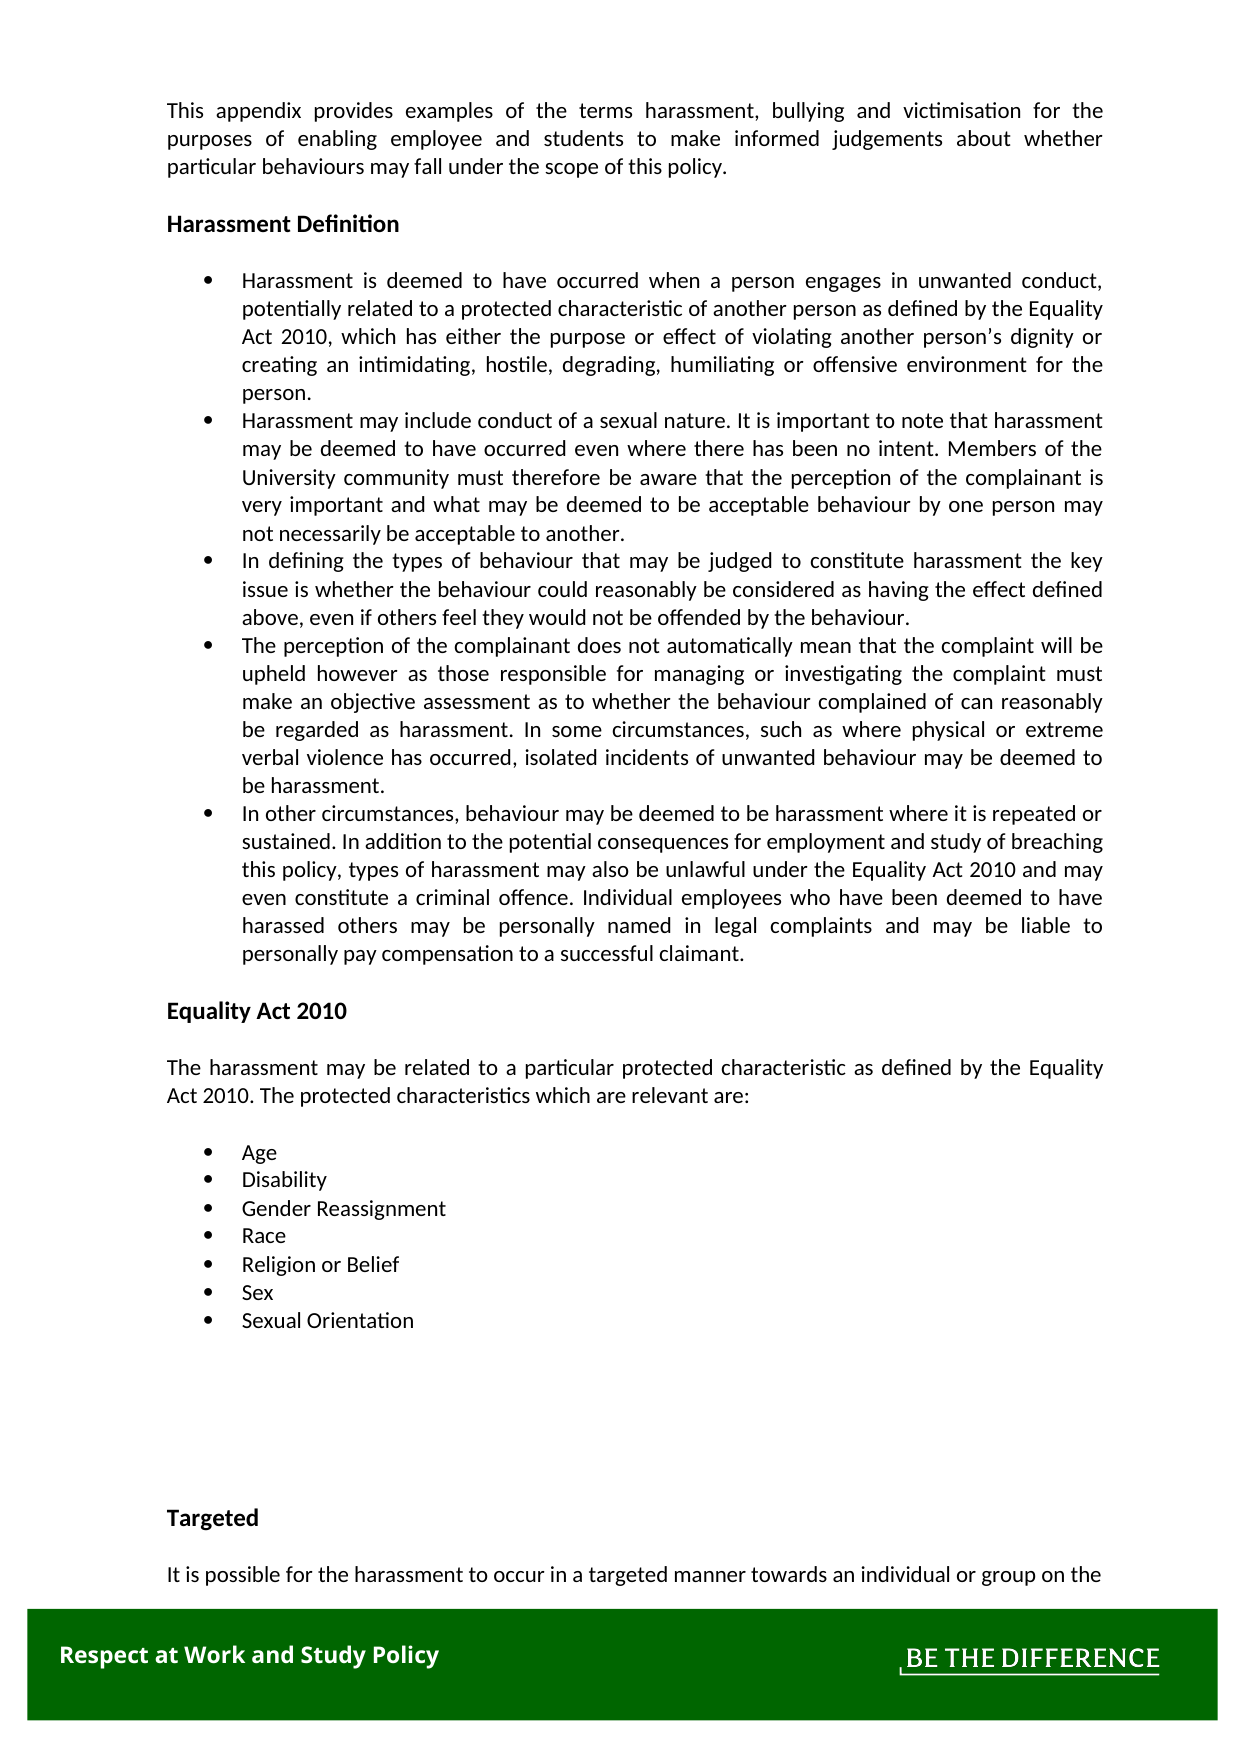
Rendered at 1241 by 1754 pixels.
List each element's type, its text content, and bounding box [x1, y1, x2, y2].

list Harassment is deemed to have occurred when a person engages in unwanted conduct, potentially related to a protected characteristic of another person as defined by the Equality Act 2010, which has either the purpose or effect of violating another person’s dignity or creating an intimidating, hostile, degrading, humiliating or offensive environment for the person. [204, 266, 1105, 407]
list Religion or Belief [204, 1250, 1105, 1278]
list Gender Reassignment [204, 1194, 1105, 1222]
picture [859, 1616, 1203, 1699]
text The harassment may be related to a particular protected characteristic as defined by the Equality Act 2010. The protected characteristics which are relevant are: [167, 1053, 1105, 1109]
list Age [204, 1138, 1105, 1166]
list In defining the types of behaviour that may be judged to constitute harassment the key issue is whether the behaviour could reasonably be considered as having the effect defined above, even if others feel they would not be offended by the behaviour. [204, 547, 1105, 631]
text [167, 1560, 1105, 1588]
list The perception of the complainant does not automatically mean that the complaint will be upheld however as those responsible for managing or investigating the complaint must make an objective assessment as to whether the behaviour complained of can reasonably be regarded as harassment. In some circumstances, such as where physical or extreme verbal violence has occurred, isolated incidents of unwanted behaviour may be deemed to be harassment. [204, 631, 1105, 799]
text Equality Act 2010 [167, 995, 1105, 1026]
list Harassment may include conduct of a sexual nature. It is important to note that harassment may be deemed to have occurred even where there has been no intent. Members of the University community must therefore be aware that the perception of the complainant is very important and what may be deemed to be acceptable behaviour by one person may not necessarily be acceptable to another. [204, 407, 1105, 547]
list Sex [204, 1278, 1105, 1306]
list Disability [204, 1166, 1105, 1194]
text This appendix provides examples of the terms harassment, bullying and victimisation for the purposes of enabling employee and students to make informed judgements about whether particular behaviours may fall under the scope of this policy. [167, 96, 1105, 180]
text Targeted [167, 1502, 1105, 1532]
list Sexual Orientation [204, 1306, 1105, 1334]
text Harassment Definition [167, 208, 1105, 238]
list In other circumstances, behaviour may be deemed to be harassment where it is repeated or sustained. In addition to the potential consequences for employment and study of breaching this policy, types of harassment may also be unlawful under the Equality Act 2010 and may even constitute a criminal offence. Individual employees who have been deemed to have harassed others may be personally named in legal complaints and may be liable to personally pay compensation to a successful claimant. [204, 799, 1105, 967]
list Race [204, 1222, 1105, 1250]
